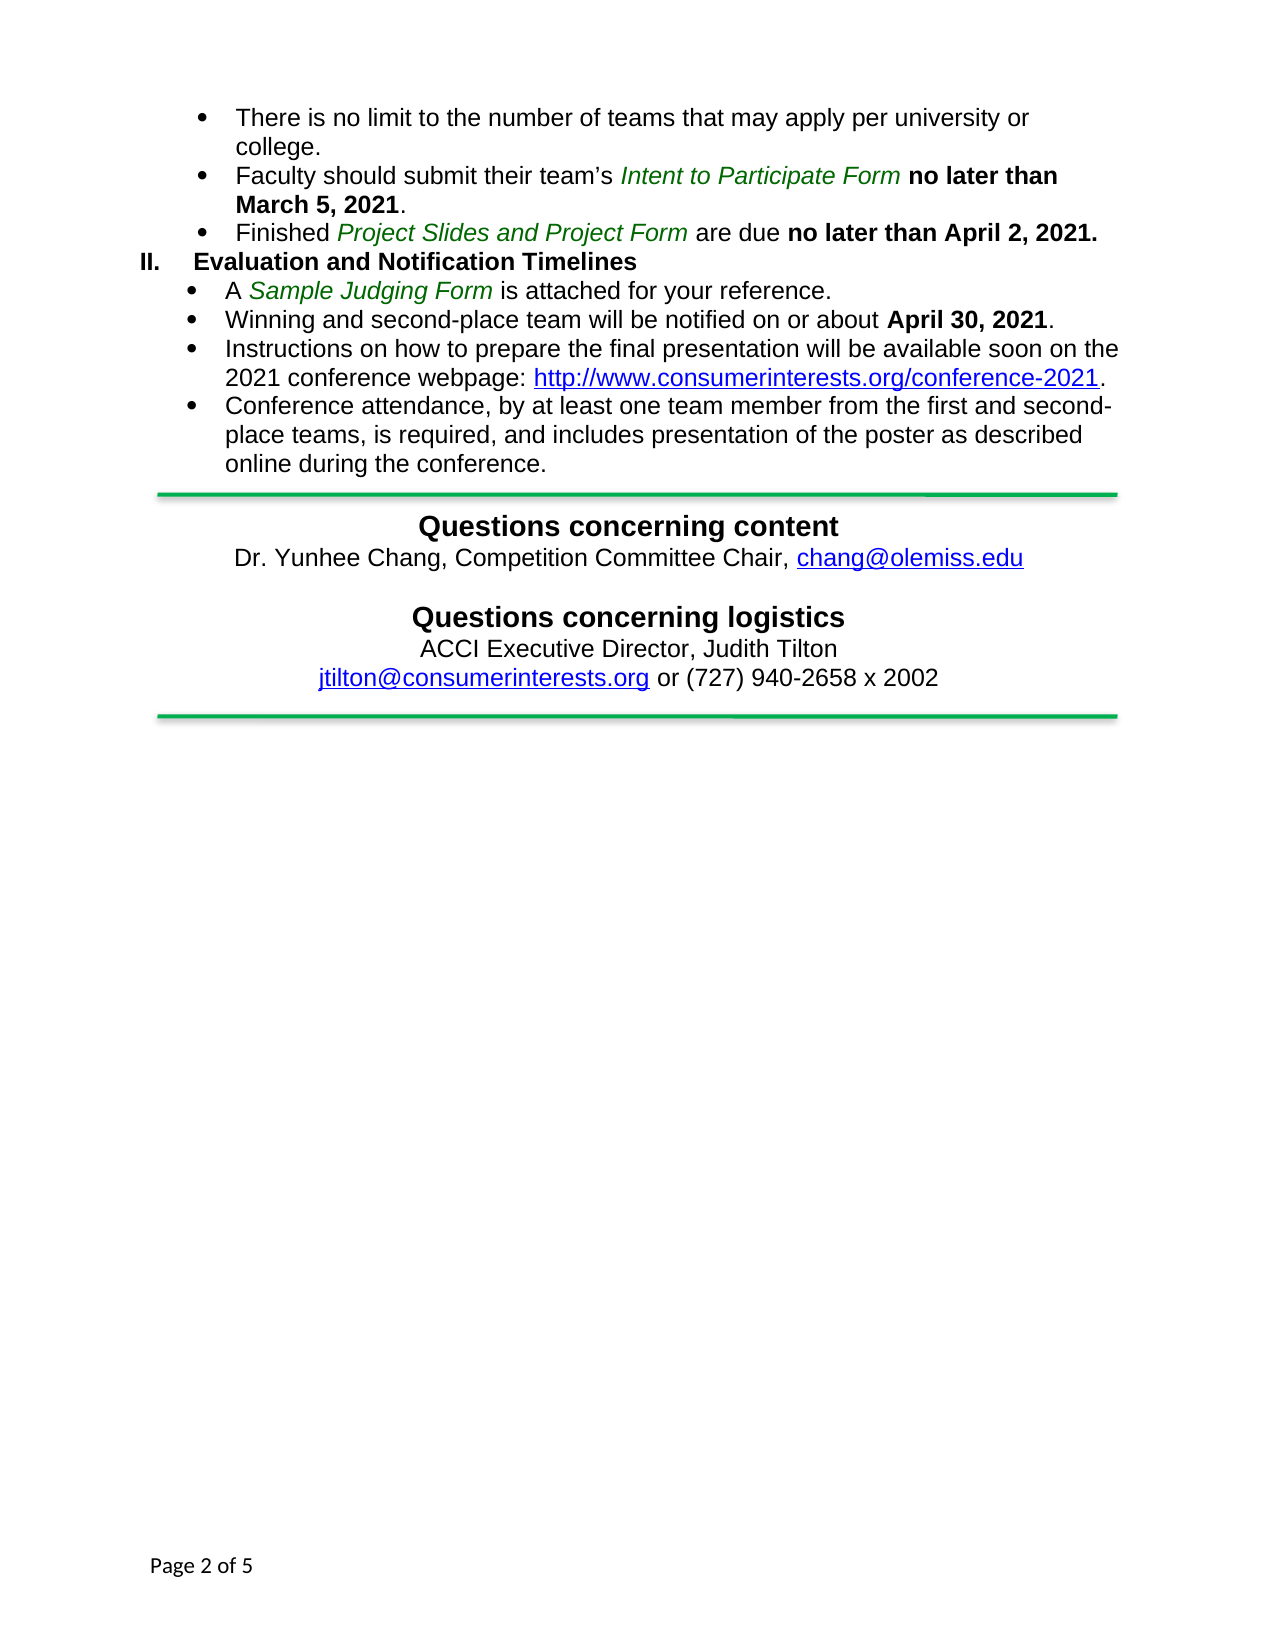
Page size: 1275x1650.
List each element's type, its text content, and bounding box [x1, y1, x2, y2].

list Evaluation and Notification Timelines [160, 247, 1125, 276]
text jtilton@consumerinterests.org or (727) 940-2658 x 2002 [150, 663, 1107, 691]
list A Sample Judging Form is attached for your reference. [187, 276, 1125, 305]
text Questions concerning content [150, 509, 1107, 543]
list Faculty should submit their team’s Intent to Participate Form no later than March 5, 2021. [198, 161, 1109, 218]
list Winning and second-place team will be notified on or about April 30, 2021. [187, 305, 1125, 334]
list There is no limit to the number of teams that may apply per university or college. [198, 103, 1109, 161]
text ACCI Executive Director, Judith Tilton [150, 634, 1107, 663]
list Finished Project Slides and Project Form are due no later than April 2, 2021. [198, 218, 1109, 247]
text Dr. Yunhee Chang, Competition Committee Chair, chang@olemiss.edu [150, 543, 1107, 572]
text Questions concerning logistics [150, 600, 1107, 634]
list Instructions on how to prepare the final presentation will be available soon on the 2021 conference webpage: http://www.consumerinterests.org/conference-2021. [187, 334, 1125, 391]
list Conference attendance, by at least one team member from the first and second-place teams, is required, and includes presentation of the poster as described online during the conference. [187, 391, 1125, 478]
